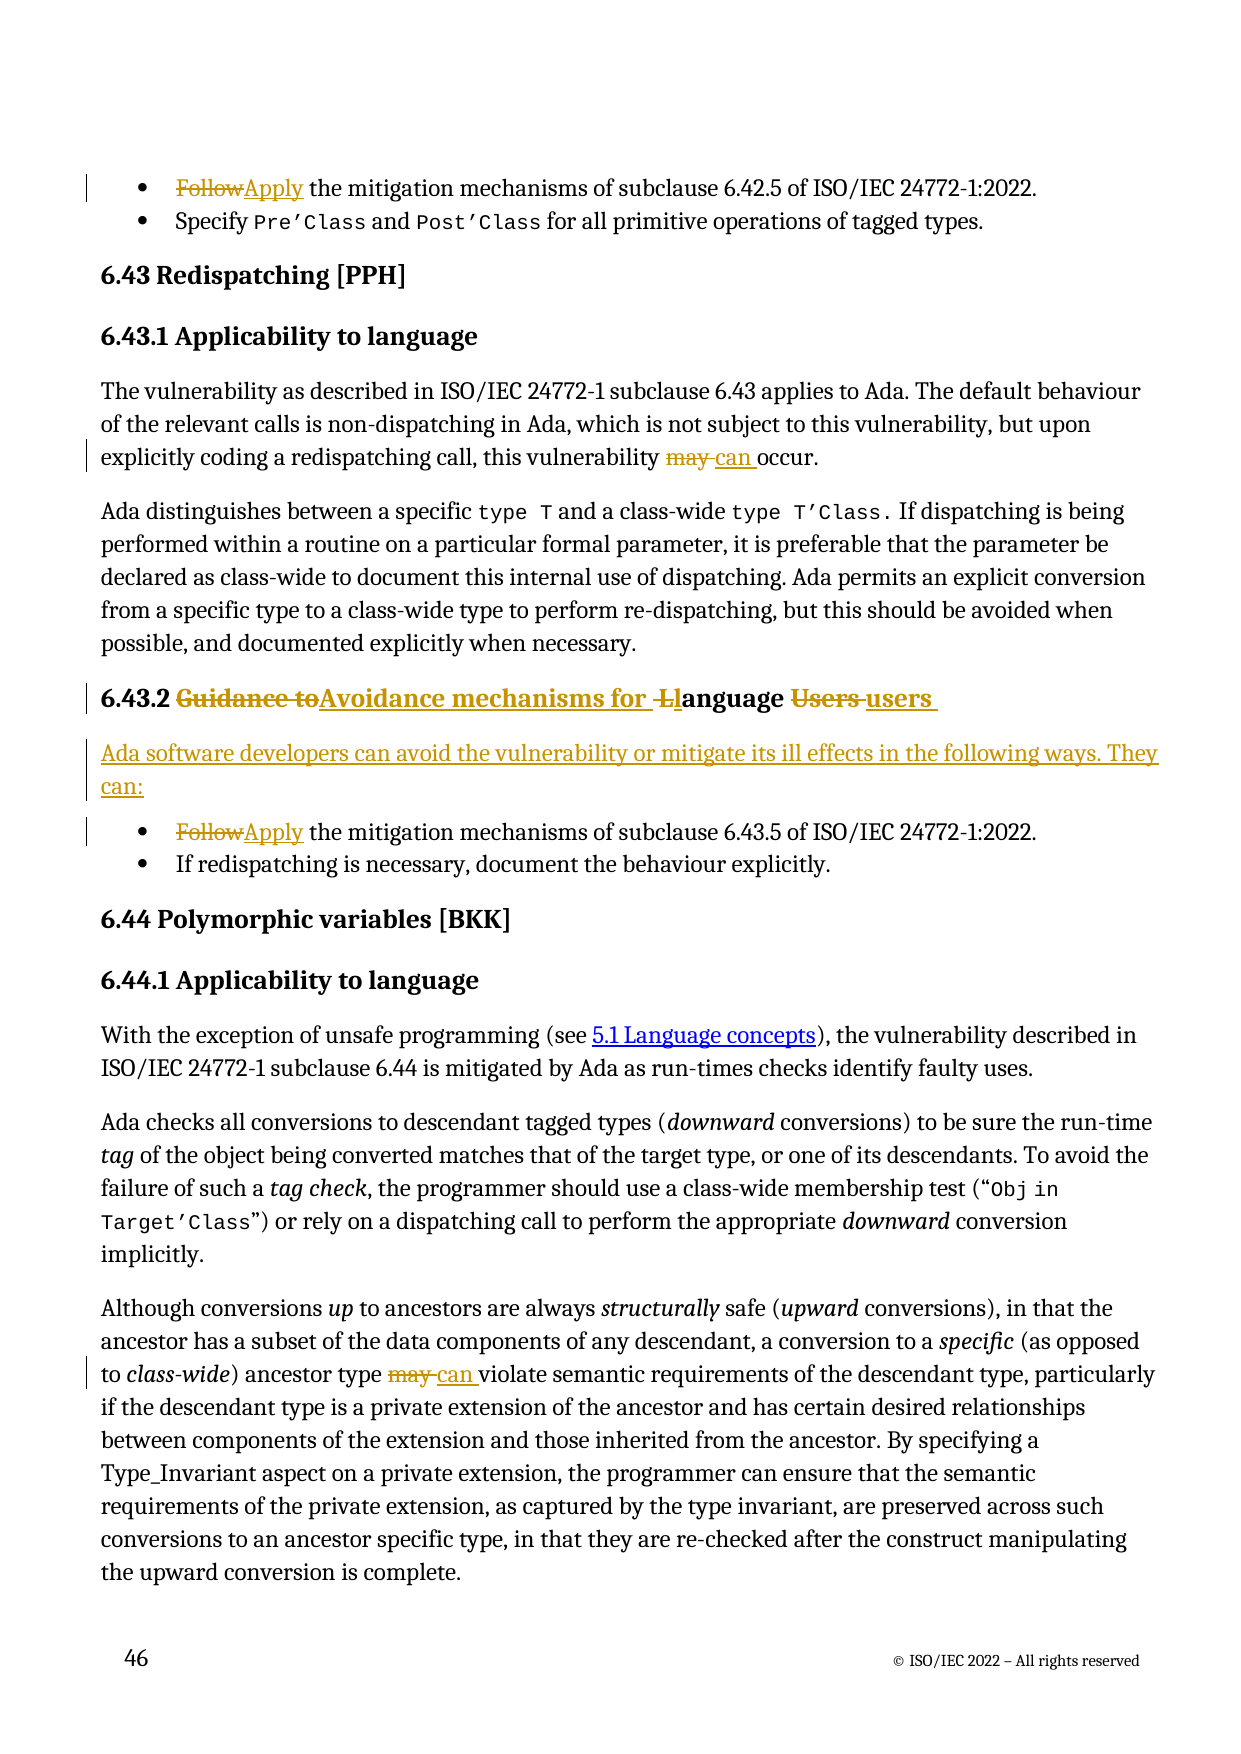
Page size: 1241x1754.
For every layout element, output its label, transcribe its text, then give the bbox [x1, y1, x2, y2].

subtitle 6.43.1 Applicability to language [101, 321, 1164, 352]
list Specify Pre’Class and Post’Class for all primitive operations of tagged types. [138, 207, 1164, 235]
text With the exception of unsafe programming (see 5.1 Language concepts), the vulnerability described in ISO/IEC 24772-1 subclause 6.44 is mitigated by Ada as run-times checks identify faulty uses. [101, 1021, 1164, 1083]
subtitle 6.44 Polymorphic variables [BKK] [101, 904, 1164, 935]
text The vulnerability as described in ISO/IEC 24772-1 subclause 6.43 applies to Ada. The default behaviour of the relevant calls is non-dispatching in Ada, which is not subject to this vulnerability, but upon explicitly coding a redispatching call, this vulnerability occur. [101, 377, 1164, 472]
subtitle 6.43.2 anguage [101, 683, 1164, 714]
text Ada distinguishes between a specific type T and a class-wide type T’Class. If dispatching is being performed within a routine on a particular formal parameter, it is preferable that the parameter be declared as class-wide to document this internal use of dispatching. Ada permits an explicit conversion from a specific type to a class-wide type to perform re-dispatching, but this should be avoided when possible, and documented explicitly when necessary. [101, 497, 1164, 658]
list the mitigation mechanisms of subclause 6.42.5 of ISO/IEC 24772-1:2022. [138, 173, 1164, 202]
list the mitigation mechanisms of subclause 6.43.5 of ISO/IEC 24772-1:2022. [138, 817, 1164, 846]
list If redispatching is necessary, document the behaviour explicitly. [138, 850, 1164, 879]
subtitle 6.44.1 Applicability to language [101, 965, 1164, 996]
text Ada checks all conversions to descendant tagged types (downward conversions) to be sure the run-time tag of the object being converted matches that of the target type, or one of its descendants. To avoid the failure of such a tag check, the programmer should use a class-wide membership test (“Obj in Target’Class”) or rely on a dispatching call to perform the appropriate downward conversion implicitly. [101, 1108, 1164, 1269]
text Although conversions up to ancestors are always structurally safe (upward conversions), in that the ancestor has a subset of the data components of any descendant, a conversion to a specific (as opposed to class-wide) ancestor type violate semantic requirements of the descendant type, particularly if the descendant type is a private extension of the ancestor and has certain desired relationships between components of the extension and those inherited from the ancestor. By specifying a Type_Invariant aspect on a private extension, the programmer can ensure that the semantic requirements of the private extension, as captured by the type invariant, are preserved across such conversions to an ancestor specific type, in that they are re-checked after the construct manipulating the upward conversion is complete. [101, 1294, 1164, 1587]
subtitle 6.43 Redispatching [PPH] [101, 260, 1164, 292]
